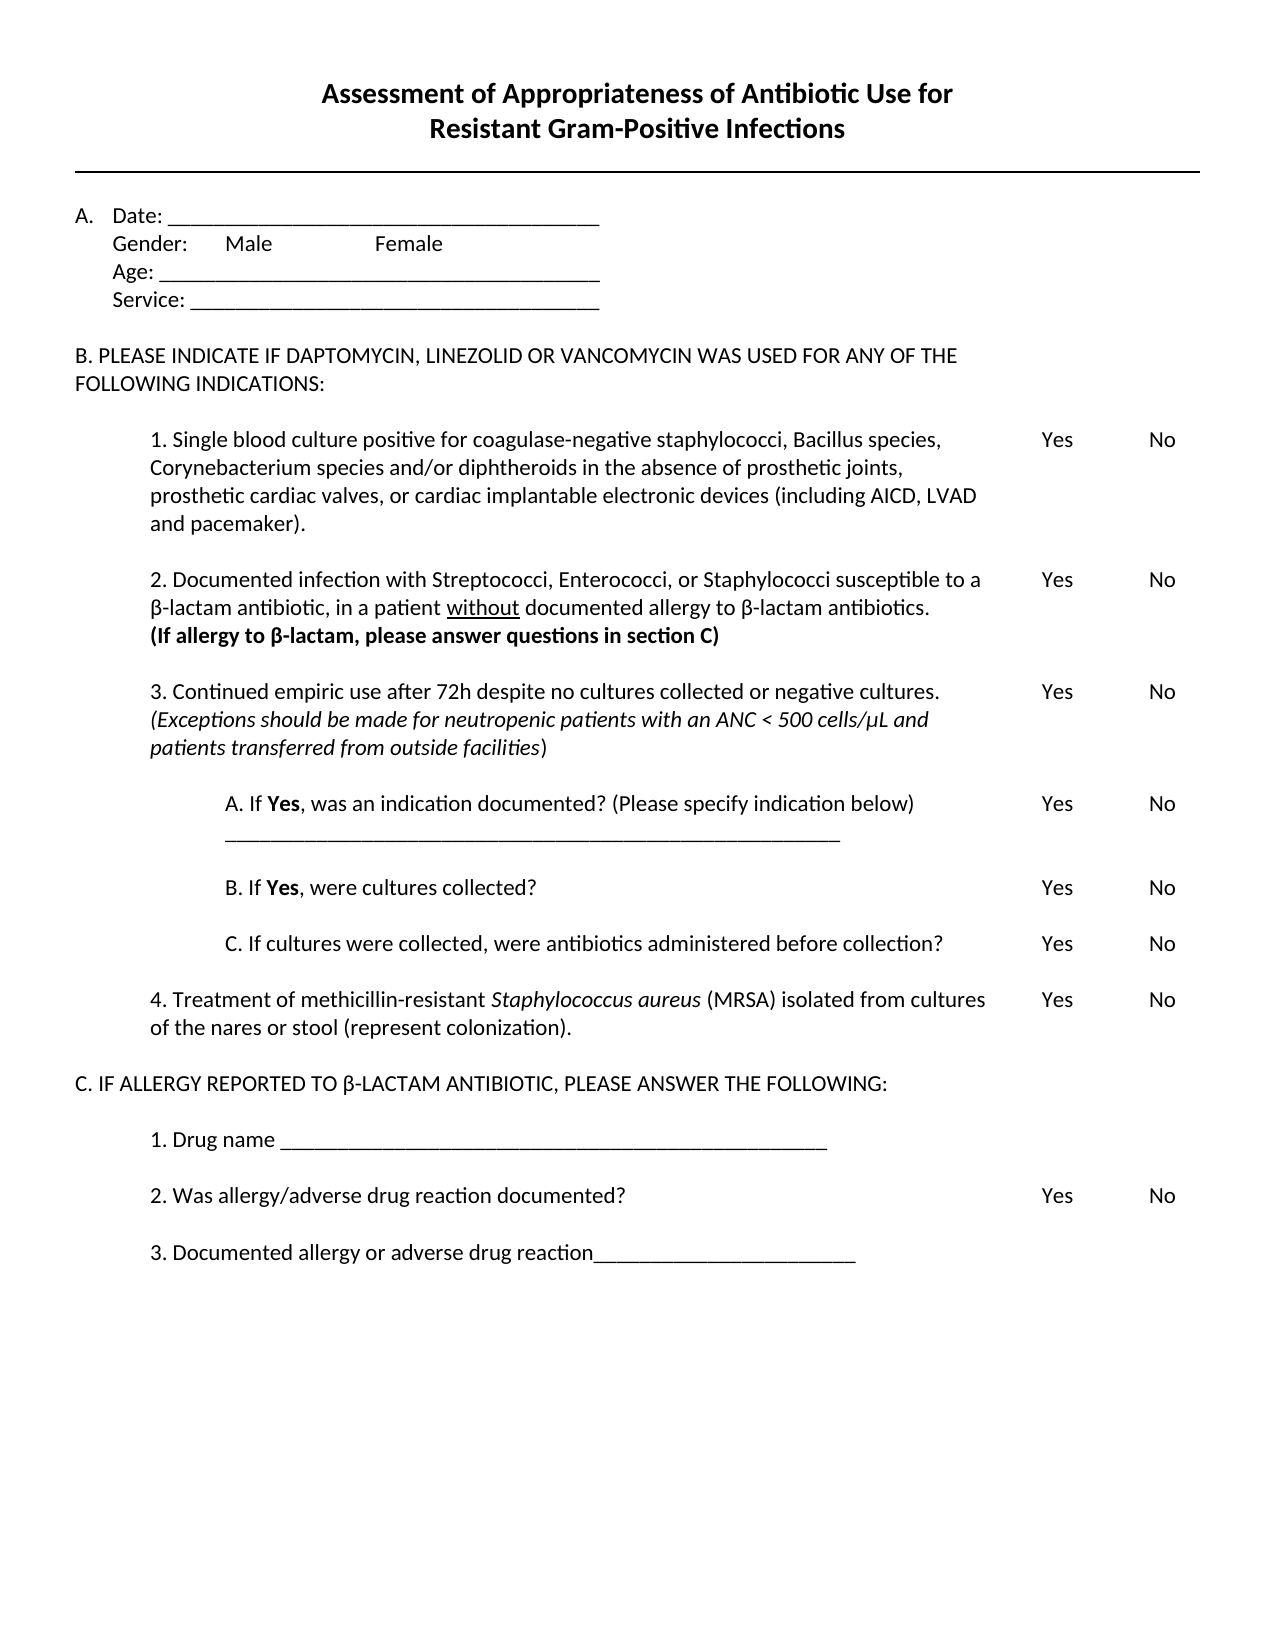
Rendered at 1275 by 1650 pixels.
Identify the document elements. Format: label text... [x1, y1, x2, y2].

text 2. Was allergy/adverse drug reaction documented? [75, 1182, 990, 1209]
text Assessment of Appropriateness of Antibiotic Use for Resistant Gram-Positive Infections [75, 75, 1200, 146]
text A. Date: [75, 201, 990, 229]
text Yes [1020, 929, 1095, 957]
text Gender: Male Female [75, 229, 990, 257]
text 3. Continued empiric use after 72h despite no cultures collected or negative cultures. [75, 677, 990, 705]
text C. If cultures were collected, were antibiotics administered before collection? [75, 929, 990, 957]
text ______________________________________________________ [75, 817, 990, 845]
text B. PLEASE INDICATE IF DAPTOMYCIN, LINEZOLID OR VANCOMYCIN WAS USED FOR ANY OF THE FOLLOWING INDICATIONS: [75, 341, 990, 397]
text No [1125, 929, 1200, 957]
text (Exceptions should be made for neutropenic patients with an ANC < 500 cells/μL and [75, 705, 990, 733]
text Yes [1020, 677, 1095, 705]
text 1. Drug name ________________________________________________ [75, 1126, 990, 1153]
text 1. Single blood culture positive for coagulase-negative staphylococci, Bacillus species, [75, 425, 990, 453]
text and pacemaker). [75, 509, 990, 537]
text Yes [1020, 425, 1095, 453]
text patients transferred from outside facilities) [75, 733, 990, 761]
text No [1125, 985, 1200, 1013]
text Corynebacterium species and/or diphtheroids in the absence of prosthetic joints, [75, 453, 990, 481]
text No [1125, 789, 1200, 817]
text Service: [75, 285, 990, 313]
text 2. Documented infection with Streptococci, Enterococci, or Staphylococci susceptible to a [75, 565, 990, 593]
text No [1125, 425, 1200, 453]
text Age: [75, 257, 990, 285]
text Yes [1020, 789, 1095, 817]
text No [1125, 873, 1200, 901]
text No [1125, 1182, 1200, 1209]
text (If allergy to β-lactam, please answer questions in section C) [75, 621, 990, 649]
text Yes [1020, 873, 1095, 901]
text prosthetic cardiac valves, or cardiac implantable electronic devices (including AICD, LVAD [75, 481, 990, 509]
text Yes [1020, 565, 1095, 593]
text 3. Documented allergy or adverse drug reaction_______________________ [75, 1238, 990, 1266]
text Yes [1020, 985, 1095, 1013]
text A. If Yes, was an indication documented? (Please specify indication below) [75, 789, 990, 817]
text No [1125, 565, 1200, 593]
text B. If Yes, were cultures collected? [75, 873, 990, 901]
text 4. Treatment of methicillin-resistant Staphylococcus aureus (MRSA) isolated from cultures [75, 985, 990, 1013]
text β-lactam antibiotic, in a patient without documented allergy to β-lactam antibiotics. [75, 593, 990, 621]
text C. IF ALLERGY REPORTED TO β-LACTAM ANTIBIOTIC, PLEASE ANSWER THE FOLLOWING: [75, 1069, 990, 1097]
text Yes [1020, 1182, 1095, 1209]
text No [1125, 677, 1200, 705]
text of the nares or stool (represent colonization). [75, 1013, 990, 1041]
